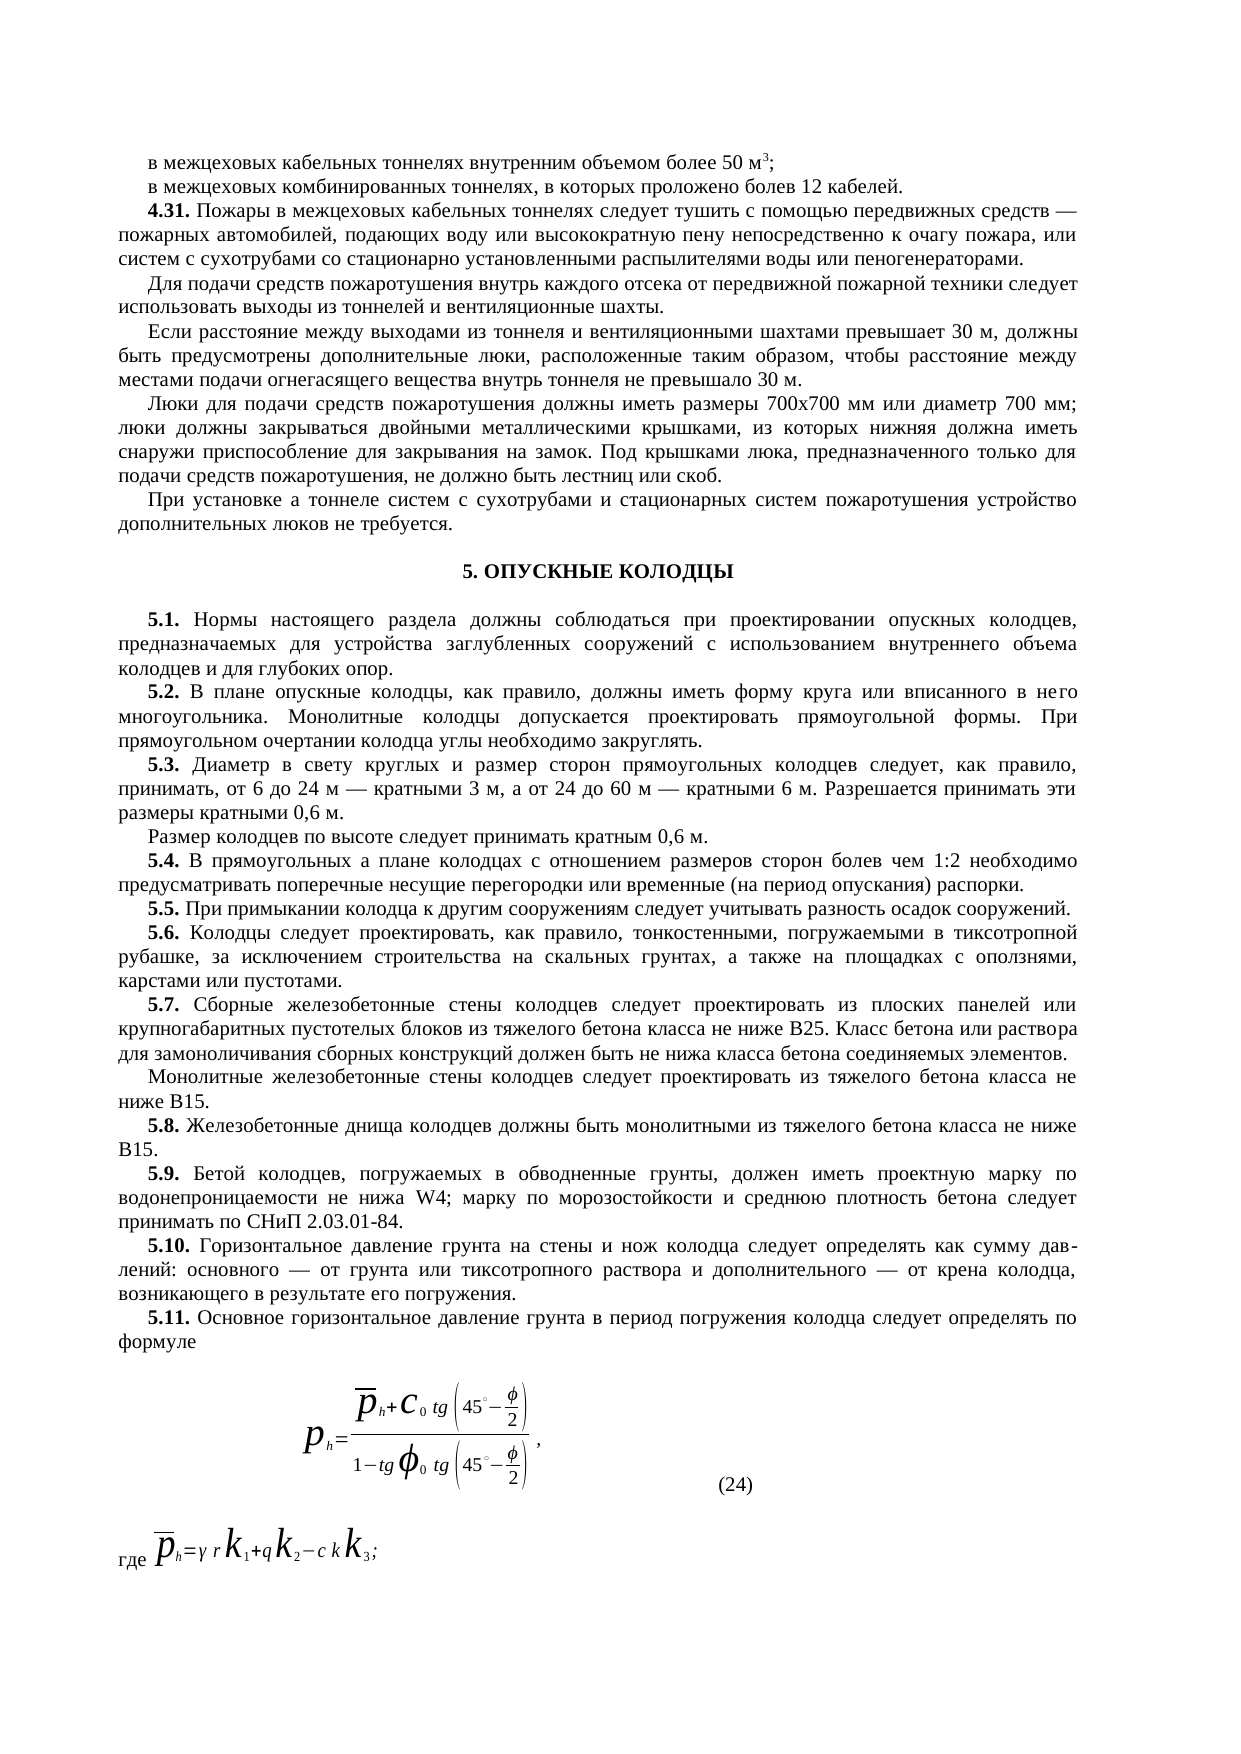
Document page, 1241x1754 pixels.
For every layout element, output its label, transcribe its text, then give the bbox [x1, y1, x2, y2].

text (24) [268, 1377, 1078, 1496]
text Для подачи средств пожаротушения внутрь каждого отсека от передвижной пожарной техники следует использовать выходы из тоннелей и вентиляционные шахты. [118, 270, 1078, 318]
text 5.4. В прямоугольных а плане колодцах с отношением размеров сторон болев чем 1:2 необходимо предусматривать поперечные несущие перегородки или временные (на период опускания) распорки. [118, 848, 1078, 896]
text 5.1. Нормы настоящего раздела должны соблюдаться при проектировании опускных колодцев, предназначаемых для устройства заглубленных сооружений с использованием внутреннего объема колодцев и для глубоких опор. [118, 607, 1078, 679]
text 5.9. Бетой колодцев, погружаемых в обводненные грунты, должен иметь проектную марку по водонепроницаемости не нижа W4; марку по морозостойкости и среднюю плотность бетона следует принимать по СНиП 2.03.01-84. [118, 1161, 1078, 1233]
text 5. ОПУСКНЫЕ КОЛОДЦЫ [118, 559, 1078, 583]
text где [118, 1520, 1078, 1571]
text в межцеховых кабельных тоннелях внутренним объемом более 50 м3; [118, 150, 1078, 174]
text 5.2. В плане опускные колодцы, как правило, должны иметь форму круга или вписанного в него многоугольника. Монолитные колодцы допускается проектировать прямоугольной формы. При прямоугольном очертании колодца углы необходимо закруглять. [118, 679, 1078, 752]
text 5.11. Основное горизонтальное давление грунта в период погружения колодца следует определять по формуле [118, 1305, 1078, 1353]
text При установке а тоннеле систем с сухотрубами и стационарных систем пожаротушения устройство дополнительных люков не требуется. [118, 487, 1078, 535]
text 5.5. При примыкании колодца к другим сооружениям следует учитывать разность осадок сооружений. [118, 896, 1078, 920]
text Монолитные железобетонные стены колодцев следует проектировать из тяжелого бетона класса не ниже В15. [118, 1064, 1078, 1112]
text 5.3. Диаметр в свету круглых и размер сторон прямоугольных колодцев следует, как правило, принимать, от 6 до 24 м — кратными 3 м, а от 24 до 60 м — кратными 6 м. Разрешается принимать эти размеры кратными 0,6 м. [118, 752, 1078, 824]
text 5.7. Сборные железобетонные стены колодцев следует проектировать из плоских панелей или крупногабаритных пустотелых блоков из тяжелого бетона класса не ниже В25. Класс бетона или раствора для замоноличивания сборных конструкций должен быть не нижа класса бетона соединяемых элементов. [118, 992, 1078, 1064]
text Если расстояние между выходами из тоннеля и вентиляционными шахтами превышает 30 м, должны быть предусмотрены дополнительные люки, расположенные таким образом, чтобы расстояние между местами подачи огнегасящего вещества внутрь тоннеля не превышало 30 м. [118, 318, 1078, 391]
text Люки для подачи средств пожаротушения должны иметь размеры 700х700 мм или диаметр 700 мм; люки должны закрываться двойными металлическими крышками, из которых нижняя должна иметь снаружи приспособление для закрывания на замок. Под крышками люка, предназначенного только для подачи средств пожаротушения, не должно быть лестниц или скоб. [118, 391, 1078, 487]
text 5.10. Горизонтальное давление грунта на стены и нож колодца следует определять как сумму давлений: основного — от грунта или тиксотропного раствора и дополнительного — от крена колодца, возникающего в результате его погружения. [118, 1233, 1078, 1305]
text 5.8. Железобетонные днища колодцев должны быть монолитными из тяжелого бетона класса не ниже В15. [118, 1112, 1078, 1161]
text в межцеховых комбинированных тоннелях, в которых проложено болев 12 кабелей. [118, 174, 1078, 198]
text Размер колодцев по высоте следует принимать кратным 0,6 м. [118, 824, 1078, 848]
text 5.6. Колодцы следует проектировать, как правило, тонкостенными, погружаемыми в тиксотропной рубашке, за исключением строительства на скальных грунтах, а также на площадках с оползнями, карстами или пустотами. [118, 920, 1078, 992]
text 4.31. Пожары в межцеховых кабельных тоннелях следует тушить с помощью передвижных средств — пожарных автомобилей, подающих воду или высокократную пену непосредственно к очагу пожара, или систем с сухотрубами со стационарно установленными распылителями воды или пеногенераторами. [118, 198, 1078, 270]
